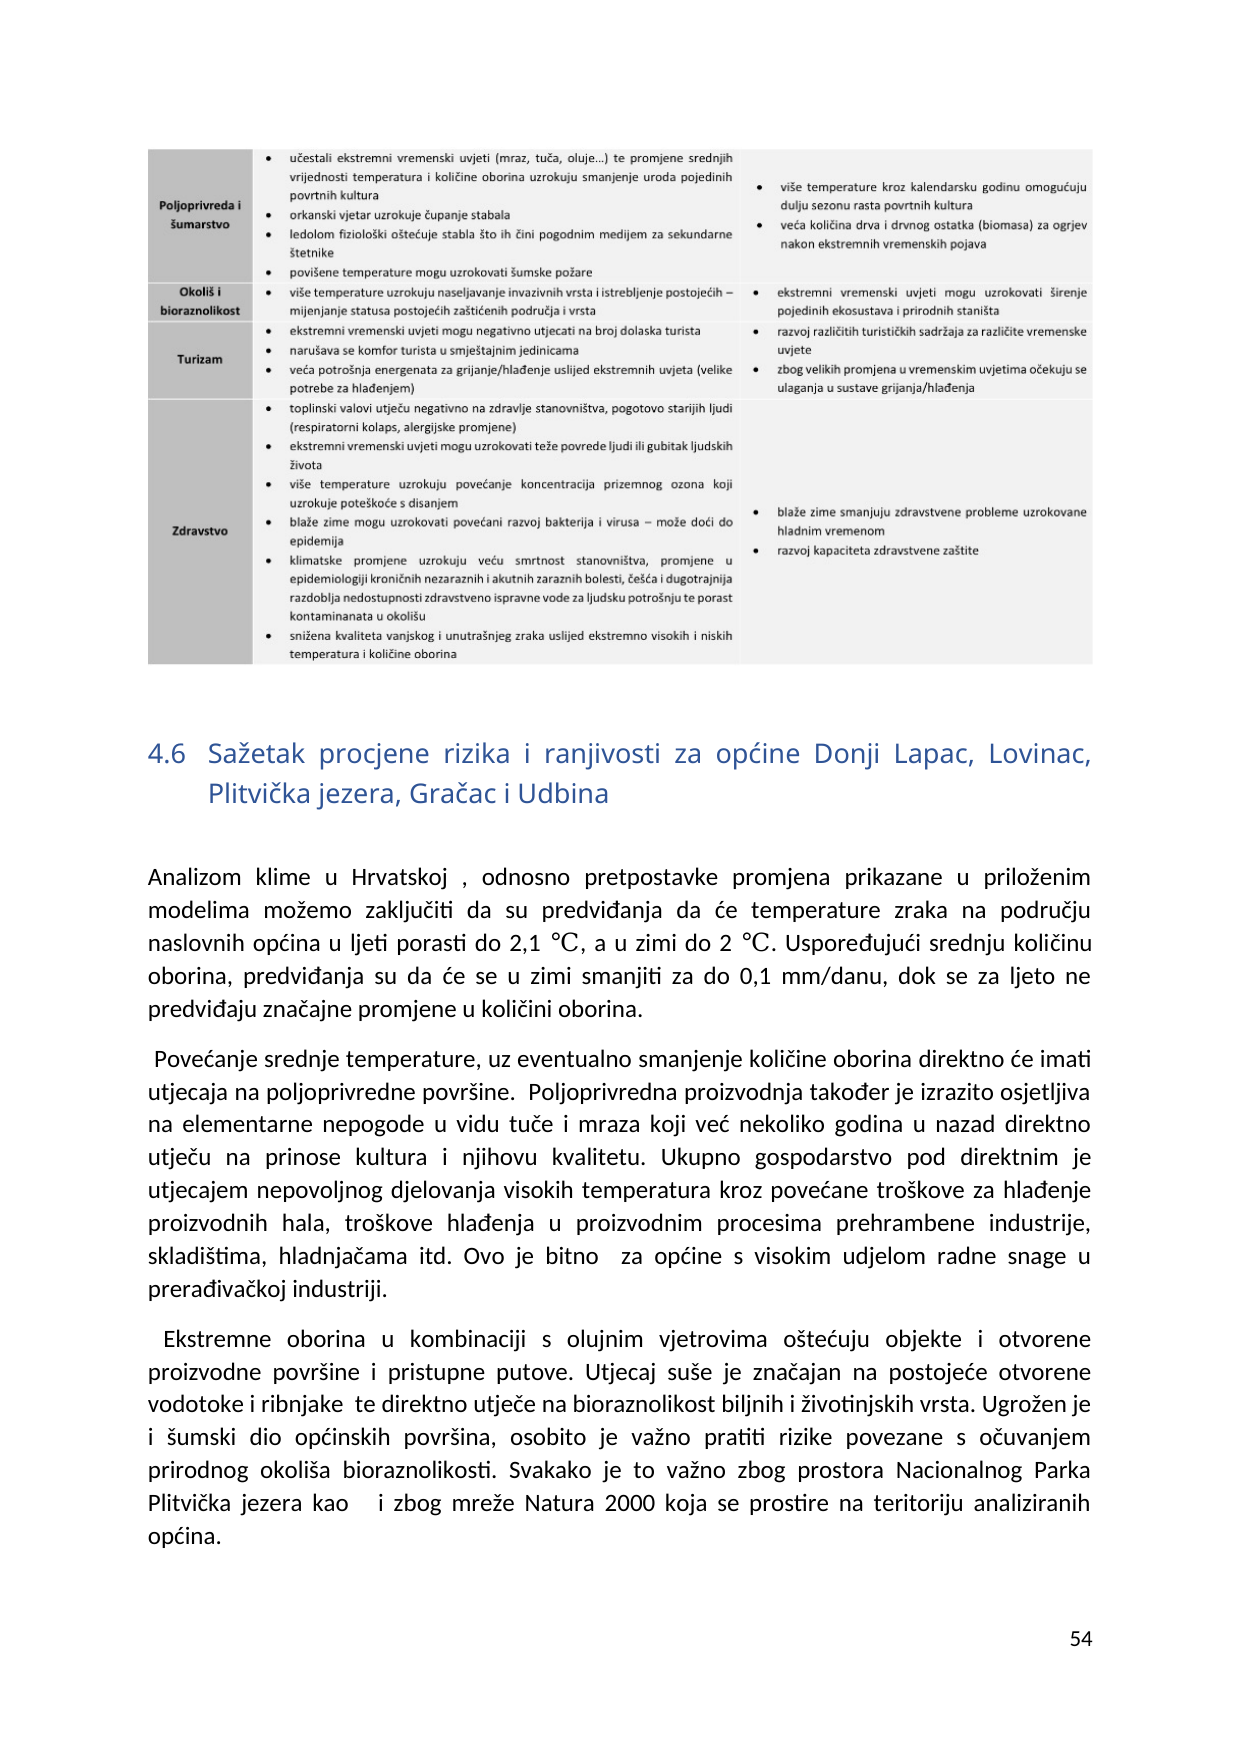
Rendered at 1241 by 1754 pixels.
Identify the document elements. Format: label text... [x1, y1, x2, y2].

picture [147, 147, 1093, 666]
text Ekstremne oborina u kombinaciji s olujnim vjetrovima oštećuju objekte i otvorene proizvodne površine i pristupne putove. Utjecaj suše je značajan na postojeće otvorene vodotoke i ribnjake te direktno utječe na bioraznolikost biljnih i životinjskih vrsta. Ugrožen je i šumski dio općinskih površina, osobito je važno pratiti rizike povezane s očuvanjem prirodnog okoliša bioraznolikosti. Svakako je to važno zbog prostora Nacionalnog Parka Plitvička jezera kao i zbog mreže Natura 2000 koja se prostire na teritoriju analiziranih općina. [148, 1323, 1092, 1551]
subtitle Sažetak procjene rizika i ranjivosti za općine Donji Lapac, Lovinac, Plitvička jezera, Gračac i Udbina [148, 734, 1092, 811]
text Analizom klime u Hrvatskoj , odnosno pretpostavke promjena prikazane u priloženim modelima možemo zaključiti da su predviđanja da će temperature zraka na području naslovnih općina u ljeti porasti do 2,1 ℃, a u zimi do 2 ℃. Uspoređujući srednju količinu oborina, predviđanja su da će se u zimi smanjiti za do 0,1 mm/danu, dok se za ljeto ne predviđaju značajne promjene u količini oborina. [148, 861, 1092, 1024]
text Povećanje srednje temperature, uz eventualno smanjenje količine oborina direktno će imati utjecaja na poljoprivredne površine. Poljoprivredna proizvodnja također je izrazito osjetljiva na elementarne nepogode u vidu tuče i mraza koji već nekoliko godina u nazad direktno utječu na prinose kultura i njihovu kvalitetu. Ukupno gospodarstvo pod direktnim je utjecajem nepovoljnog djelovanja visokih temperatura kroz povećane troškove za hlađenje proizvodnih hala, troškove hlađenja u proizvodnim procesima prehrambene industrije, skladištima, hladnjačama itd. Ovo je bitno za općine s visokim udjelom radne snage u prerađivačkoj industriji. [148, 1043, 1092, 1304]
